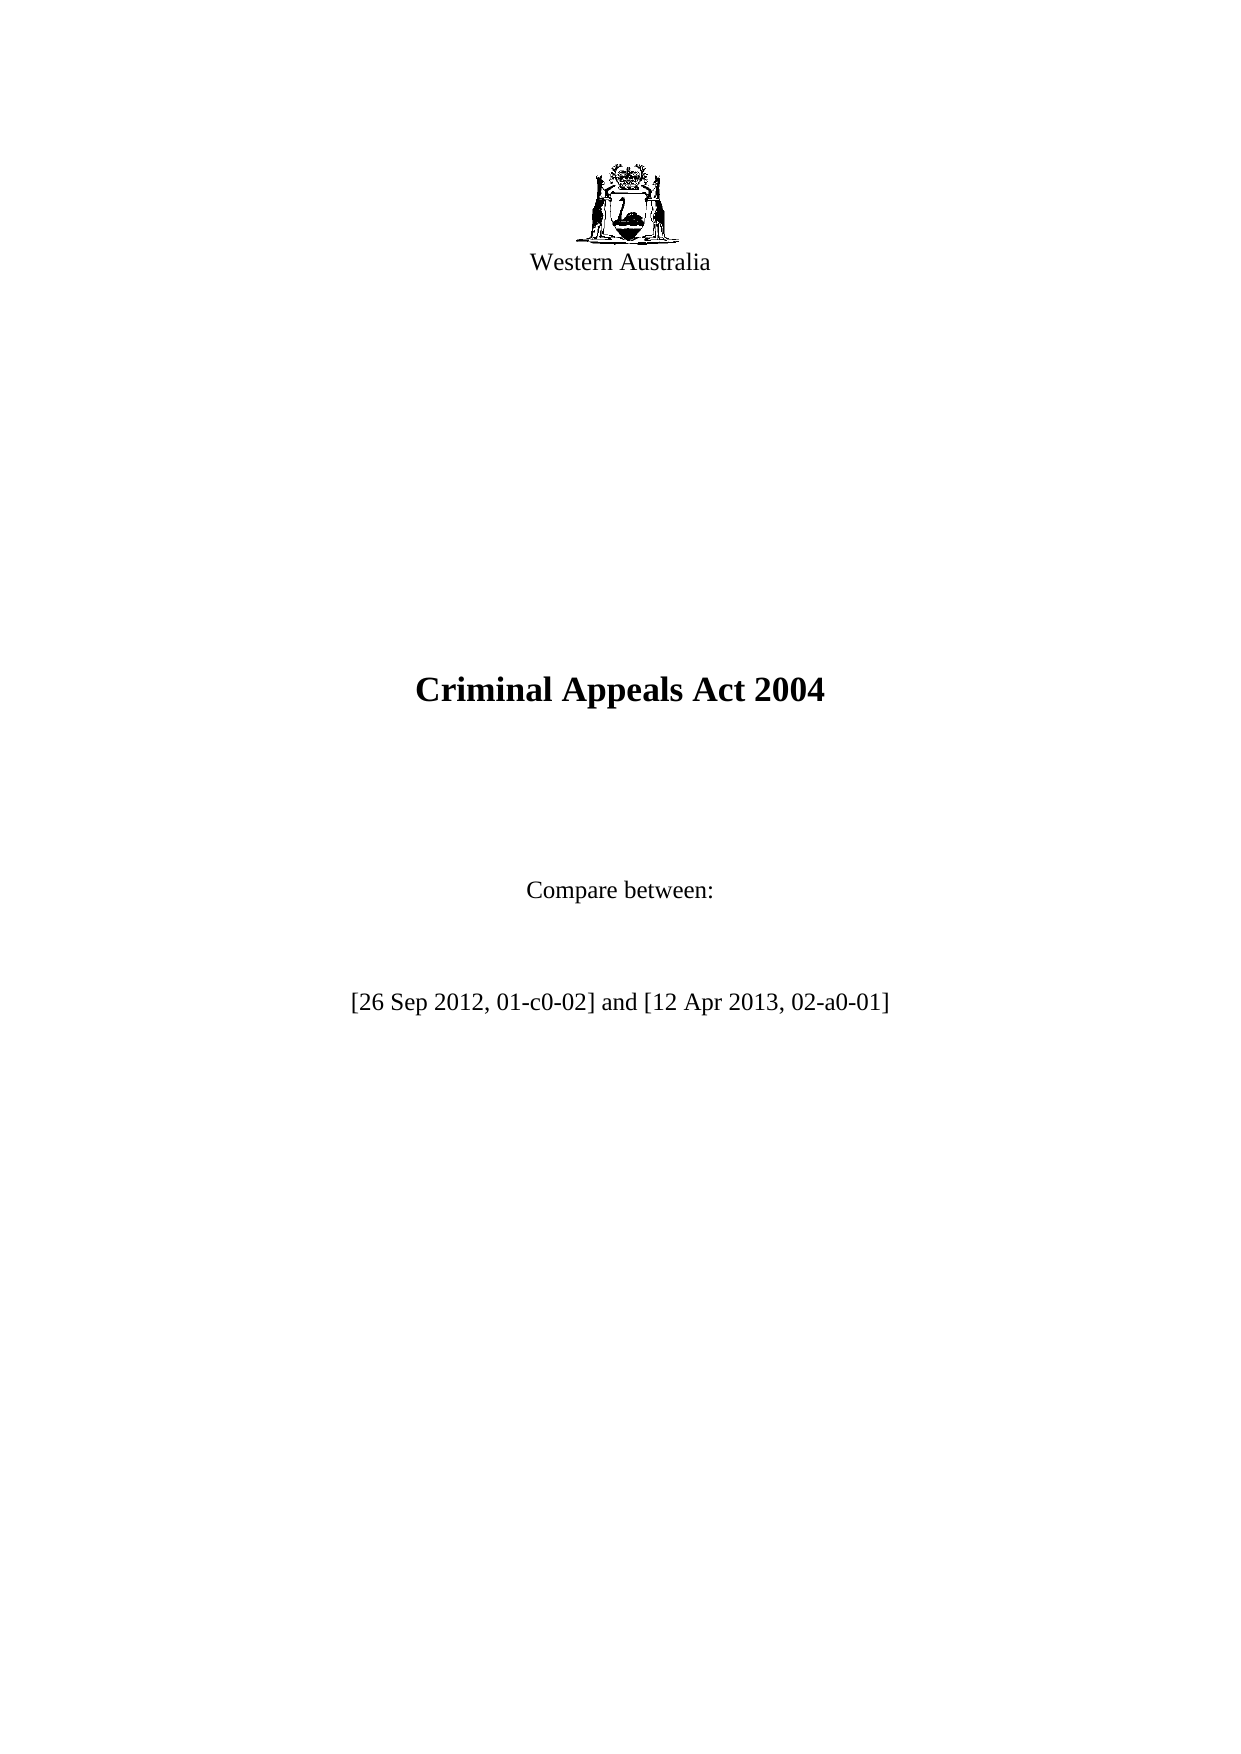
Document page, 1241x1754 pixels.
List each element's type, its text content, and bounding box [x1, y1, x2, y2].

picture [575, 162, 679, 246]
text Western Australia [251, 247, 990, 276]
text Criminal Appeals Act 2004 [251, 668, 990, 709]
text [26 Sep 2012, 01-c0-02] and [12 Apr 2013, 02-a0-01] [251, 987, 990, 1016]
text Compare between: [251, 875, 990, 904]
